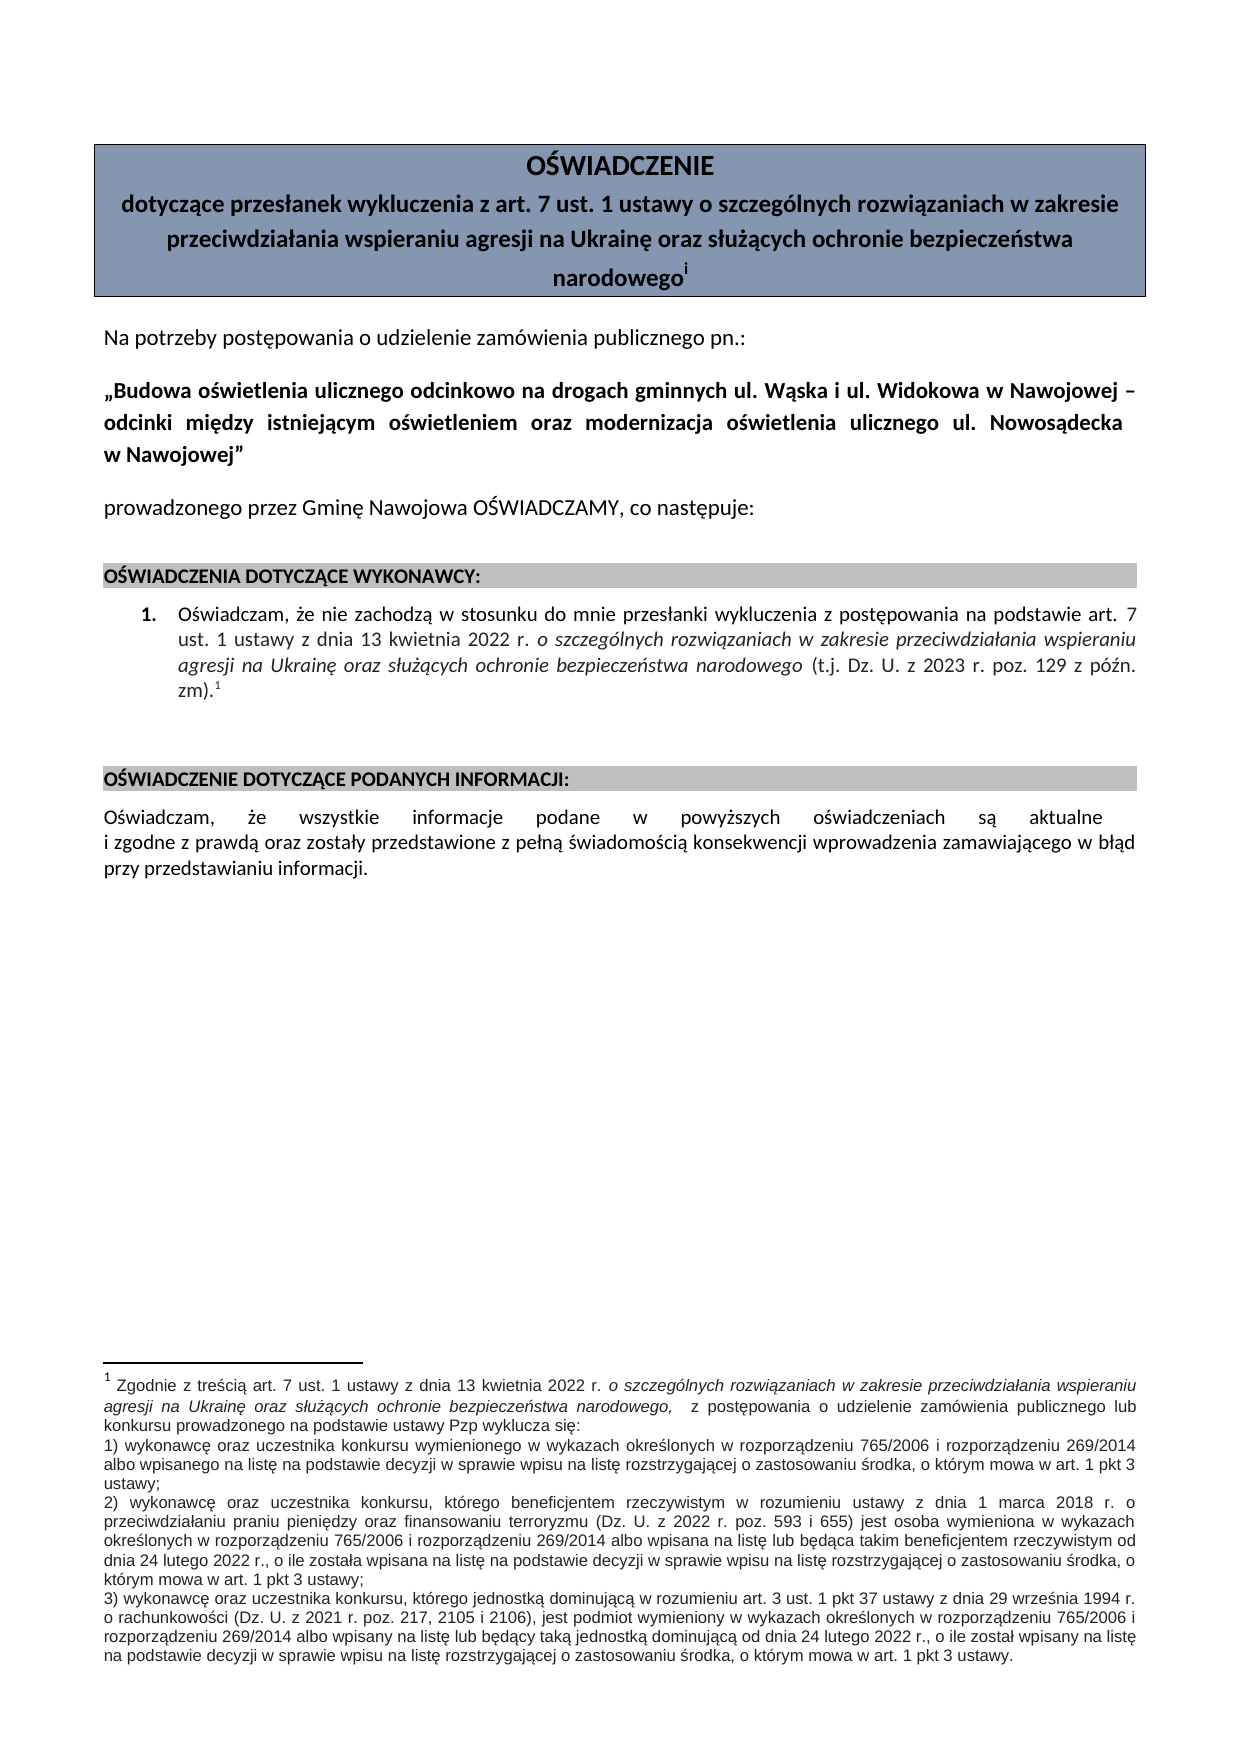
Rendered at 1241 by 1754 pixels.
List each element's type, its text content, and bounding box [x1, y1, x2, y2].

text OŚWIADCZENIA DOTYCZĄCE WYKONAWCY: [103, 563, 1137, 588]
text Oświadczam, że wszystkie informacje podane w powyższych oświadczeniach są aktualne i zgodne z prawdą oraz zostały przedstawione z pełną świadomością konsekwencji wprowadzenia zamawiającego w błąd przy przedstawianiu informacji. [103, 804, 1137, 880]
text OŚWIADCZENIE [95, 145, 1145, 183]
text „Budowa oświetlenia ulicznego odcinkowo na drogach gminnych ul. Wąska i ul. Widokowa w Nawojowej – odcinki między istniejącym oświetleniem oraz modernizacja oświetlenia ulicznego ul. Nowosądecka w Nawojowej” [103, 376, 1137, 468]
text prowadzonego przez Gminę Nawojowa OŚWIADCZAMY, co następuje: [103, 493, 1137, 521]
list Oświadczam, że nie zachodzą w stosunku do mnie przesłanki wykluczenia z postępowania na podstawie art. 7 ust. 1 ustawy z dnia 13 kwietnia 2022 r. o szczególnych rozwiązaniach w zakresie przeciwdziałania wspieraniu agresji na Ukrainę oraz służących ochronie bezpieczeństwa narodowego (t.j. Dz. U. z 2023 r. poz. 129 z późn. zm). [141, 601, 1137, 703]
text OŚWIADCZENIE DOTYCZĄCE PODANYCH INFORMACJI: [103, 766, 1137, 791]
text Na potrzeby postępowania o udzielenie zamówienia publicznego pn.: [103, 323, 1137, 351]
text dotyczące przesłanek wykluczenia z art. 7 ust. 1 ustawy o szczególnych rozwiązaniach w zakresie przeciwdziałania wspieraniu agresji na Ukrainę oraz służących ochronie bezpieczeństwa narodowego [95, 185, 1145, 296]
